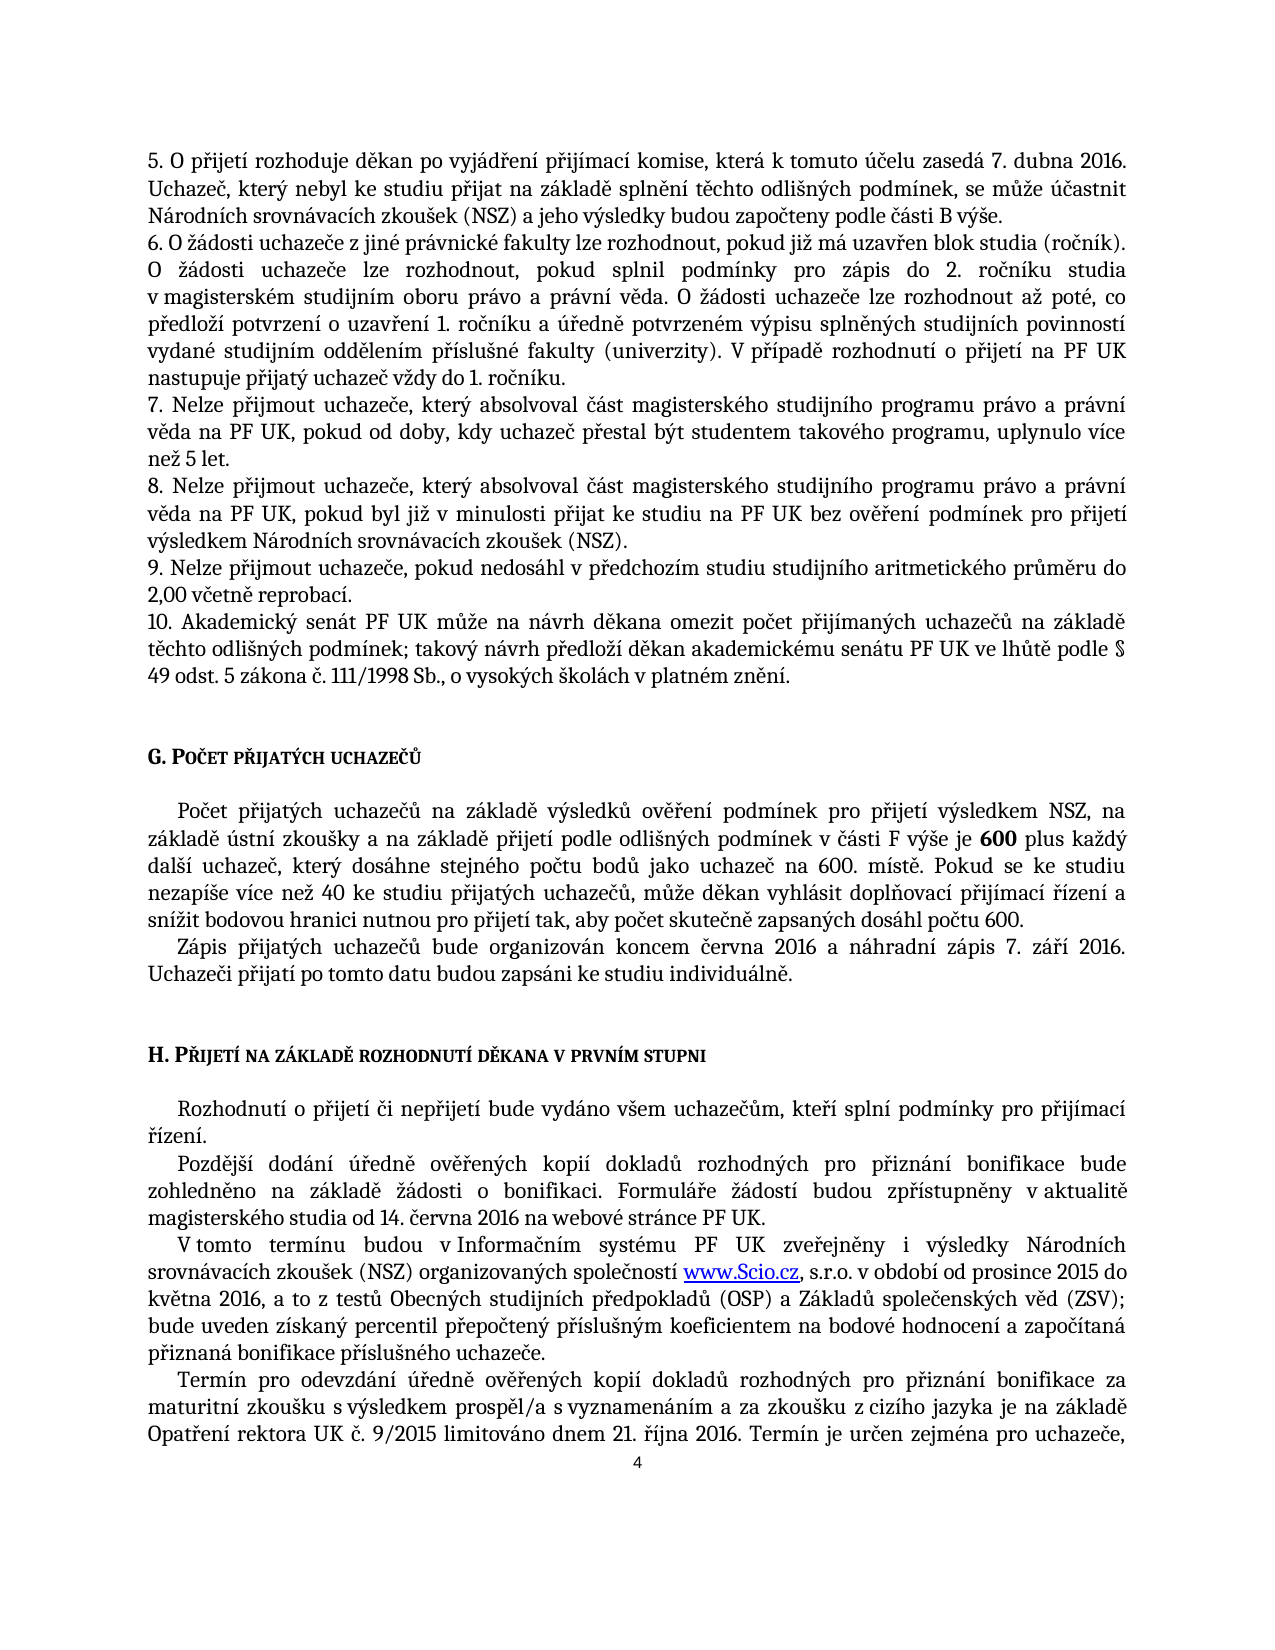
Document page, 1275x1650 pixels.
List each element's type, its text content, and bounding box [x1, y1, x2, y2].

text Pozdější dodání úředně ověřených kopií dokladů rozhodných pro přiznání bonifikace bude zohledněno na základě žádosti o bonifikaci. Formuláře žádostí budou zpřístupněny v aktualitě magisterského studia od 14. června 2016 na webové stránce PF UK. [148, 1150, 1127, 1231]
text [148, 1366, 1127, 1448]
text 8. Nelze přijmout uchazeče, který absolvoval část magisterského studijního programu právo a právní věda na PF UK, pokud byl již v minulosti přijat ke studiu na PF UK bez ověření podmínek pro přijetí výsledkem Národních srovnávacích zkoušek (NSZ). [148, 473, 1127, 554]
text H. Přijetí na základě rozhodnutí děkana v prvním stupni [148, 1041, 1127, 1068]
text 6. O žádosti uchazeče z jiné právnické fakulty lze rozhodnout, pokud již má uzavřen blok studia (ročník). O žádosti uchazeče lze rozhodnout, pokud splnil podmínky pro zápis do 2. ročníku studia v magisterském studijním oboru právo a právní věda. O žádosti uchazeče lze rozhodnout až poté, co předloží potvrzení o uzavření 1. ročníku a úředně potvrzeném výpisu splněných studijních povinností vydané studijním oddělením příslušné fakulty (univerzity). V případě rozhodnutí o přijetí na PF UK nastupuje přijatý uchazeč vždy do 1. ročníku. [148, 229, 1127, 391]
text 9. Nelze přijmout uchazeče, pokud nedosáhl v předchozím studiu studijního aritmetického průměru do 2,00 včetně reprobací. [148, 554, 1127, 608]
text Rozhodnutí o přijetí či nepřijetí bude vydáno všem uchazečům, kteří splní podmínky pro přijímací řízení. [148, 1096, 1127, 1150]
text V tomto termínu budou v Informačním systému PF UK zveřejněny i výsledky Národních srovnávacích zkoušek (NSZ) organizovaných společností www.Scio.cz, s.r.o. v období od prosince 2015 do května 2016, a to z testů Obecných studijních předpokladů (OSP) a Základů společenských věd (ZSV); bude uveden získaný percentil přepočtený příslušným koeficientem na bodové hodnocení a započítaná přiznaná bonifikace příslušného uchazeče. [148, 1231, 1127, 1366]
text Počet přijatých uchazečů na základě výsledků ověření podmínek pro přijetí výsledkem NSZ, na základě ústní zkoušky a na základě přijetí podle odlišných podmínek v části F výše je 600 plus každý další uchazeč, který dosáhne stejného počtu bodů jako uchazeč na 600. místě. Pokud se ke studiu nezapíše více než 40 ke studiu přijatých uchazečů, může děkan vyhlásit doplňovací přijímací řízení a snížit bodovou hranici nutnou pro přijetí tak, aby počet skutečně zapsaných dosáhl počtu 600. [148, 798, 1127, 933]
text G. Počet přijatých uchazečů [148, 743, 1127, 771]
text 5. O přijetí rozhoduje děkan po vyjádření přijímací komise, která k tomuto účelu zasedá 7. dubna 2016. Uchazeč, který nebyl ke studiu přijat na základě splnění těchto odlišných podmínek, se může účastnit Národních srovnávacích zkoušek (NSZ) a jeho výsledky budou započteny podle části B výše. [148, 148, 1127, 229]
text 7. Nelze přijmout uchazeče, který absolvoval část magisterského studijního programu právo a právní věda na PF UK, pokud od doby, kdy uchazeč přestal být studentem takového programu, uplynulo více než 5 let. [148, 391, 1127, 473]
text 10. Akademický senát PF UK může na návrh děkana omezit počet přijímaných uchazečů na základě těchto odlišných podmínek; takový návrh předloží děkan akademickému senátu PF UK ve lhůtě podle § 49 odst. 5 zákona č. 111/1998 Sb., o vysokých školách v platném znění. [148, 608, 1127, 689]
text Zápis přijatých uchazečů bude organizován koncem června 2016 a náhradní zápis 7. září 2016. Uchazeči přijatí po tomto datu budou zapsáni ke studiu individuálně. [148, 933, 1127, 987]
